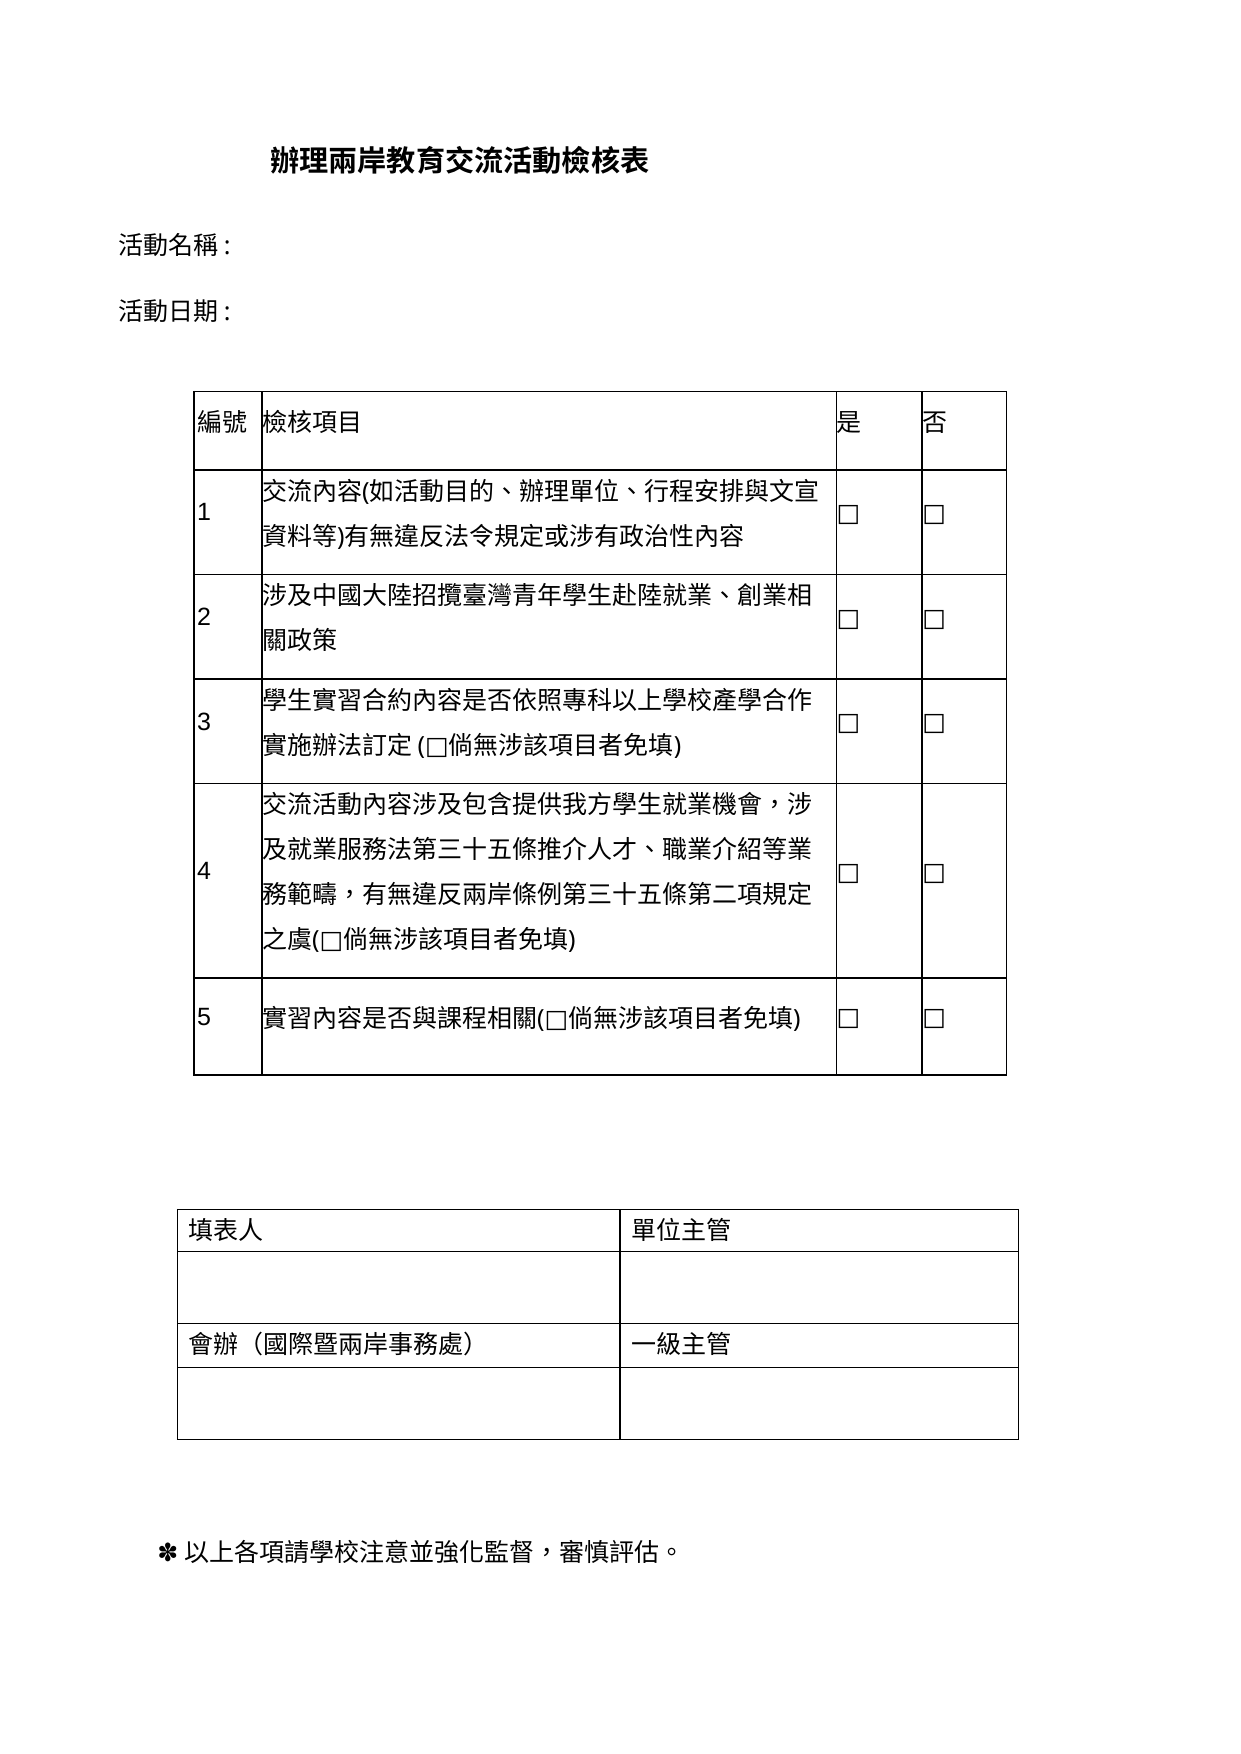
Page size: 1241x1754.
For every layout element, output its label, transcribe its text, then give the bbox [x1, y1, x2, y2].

table_header 編號 [195, 392, 261, 469]
table_header 填表人 [178, 1210, 619, 1251]
table_cell □ [837, 471, 921, 573]
table_cell □ [837, 979, 921, 1074]
table_cell □ [923, 680, 1006, 783]
table_cell 4 [195, 784, 261, 977]
table_cell 一級主管 [621, 1324, 1018, 1367]
table_cell 交流活動內容涉及包含提供我方學生就業機會，涉及就業服務法第三十五條推介人才、職業介紹等業務範疇，有無違反兩岸條例第三十五條第二項規定之虞(□倘無涉該項目者免填) [263, 784, 836, 977]
table_cell 會辦（國際暨兩岸事務處） [178, 1324, 619, 1367]
table_cell 5 [195, 979, 261, 1074]
table_cell [178, 1252, 619, 1323]
table_cell □ [837, 680, 921, 783]
table_header 單位主管 [621, 1210, 1018, 1251]
text ✽ 以上各項請學校注意並強化監督，審慎評估。 [118, 1532, 1122, 1569]
table_cell [621, 1368, 1018, 1439]
text 活動日期 : [118, 291, 1122, 327]
table_header 檢核項目 [263, 392, 836, 469]
table_cell □ [837, 575, 921, 678]
table_cell □ [837, 784, 921, 977]
table_cell □ [923, 784, 1006, 977]
table_cell [178, 1368, 619, 1439]
table_header 是 [837, 392, 921, 469]
table_cell 涉及中國大陸招攬臺灣青年學生赴陸就業、創業相關政策 [263, 575, 836, 678]
table_cell 實習內容是否與課程相關(□倘無涉該項目者免填) [263, 979, 836, 1074]
table_cell 學生實習合約內容是否依照專科以上學校產學合作實施辦法訂定 (□倘無涉該項目者免填) [263, 680, 836, 783]
text 辦理兩岸教育交流活動檢核表 [118, 122, 1122, 197]
table_cell □ [923, 979, 1006, 1074]
table_cell □ [923, 575, 1006, 678]
table_cell [621, 1252, 1018, 1323]
table_cell 3 [195, 680, 261, 783]
table_cell 2 [195, 575, 261, 678]
text 活動名稱 : [118, 226, 1122, 262]
table_header 否 [923, 392, 1006, 469]
table_cell □ [923, 471, 1006, 573]
table_cell 1 [195, 471, 261, 573]
table_cell 交流內容(如活動目的、辦理單位、行程安排與文宣資料等)有無違反法令規定或涉有政治性內容 [263, 471, 836, 573]
